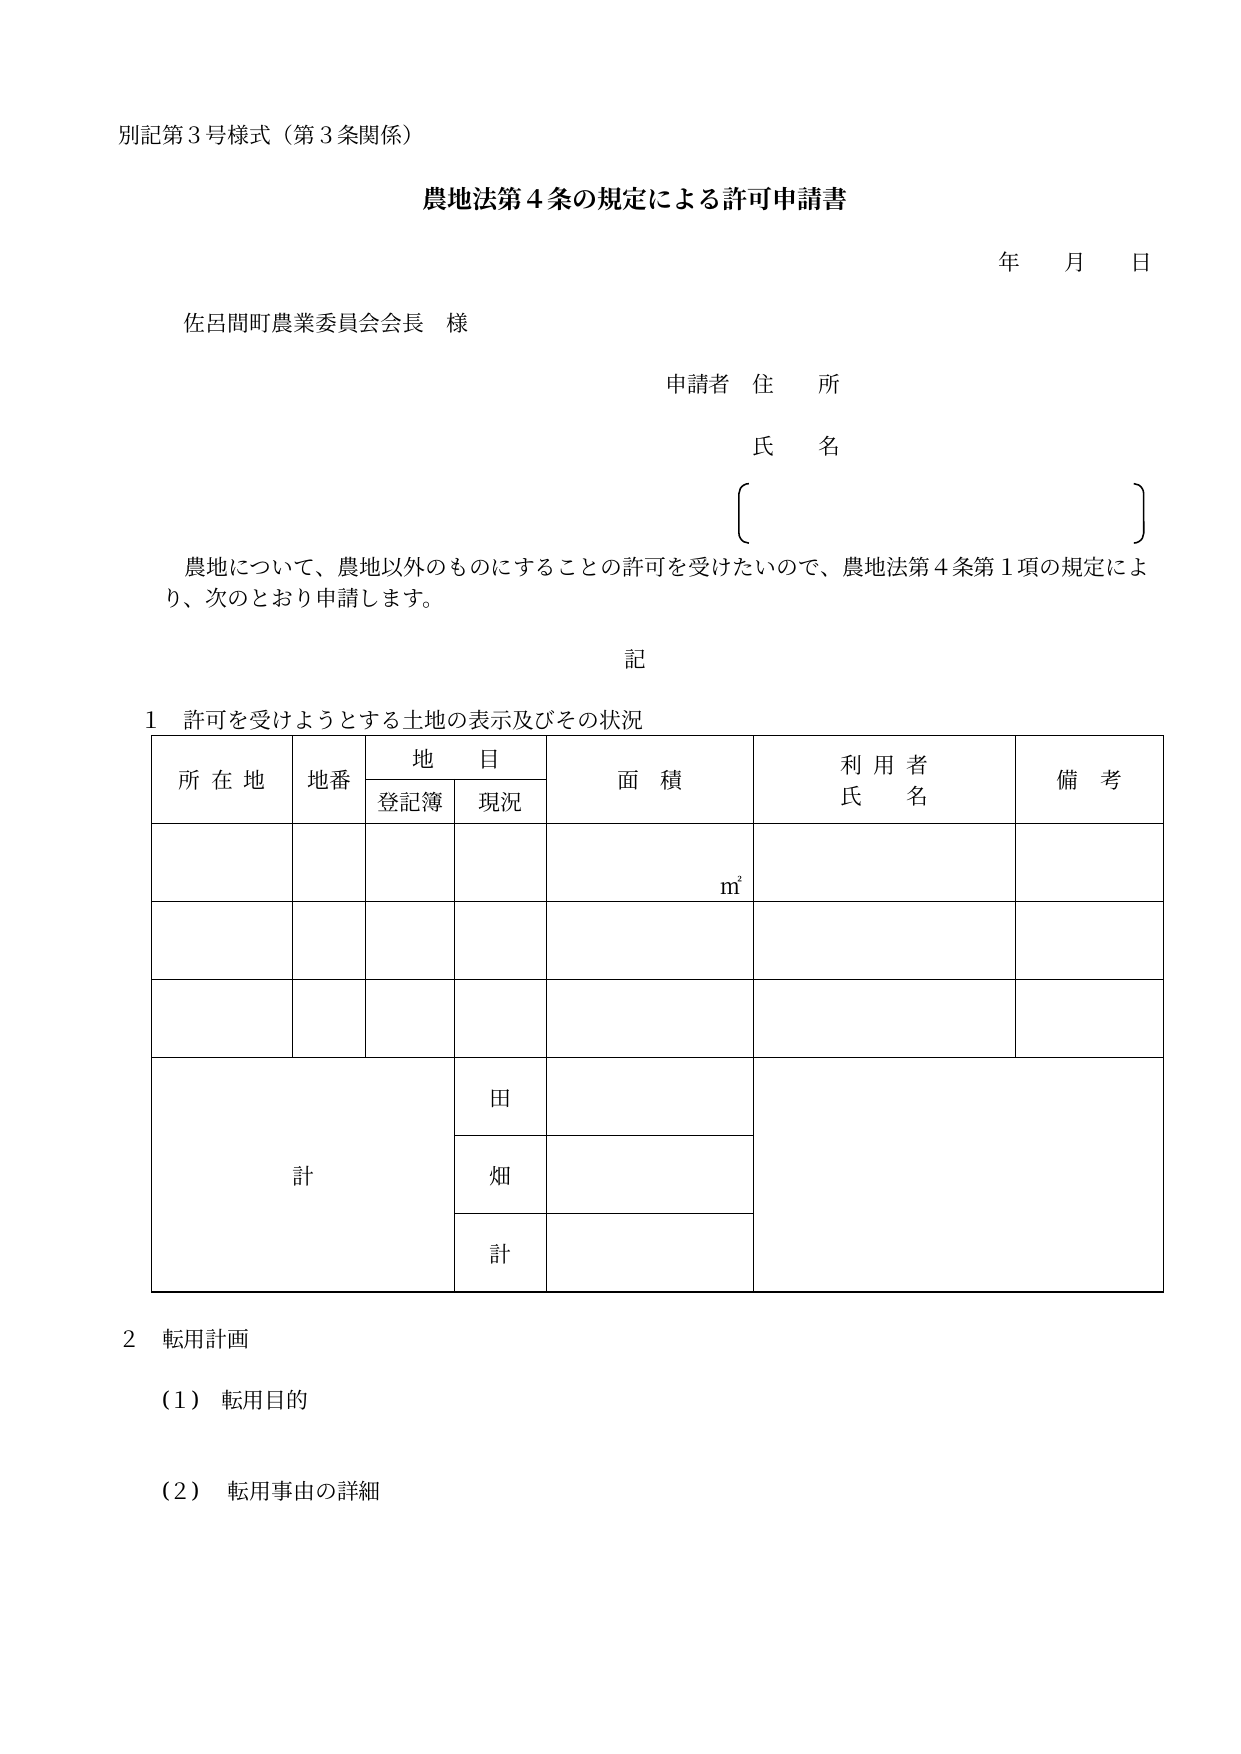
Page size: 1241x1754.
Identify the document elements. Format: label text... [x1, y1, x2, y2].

table_cell [547, 1214, 753, 1291]
table_cell [1016, 980, 1163, 1057]
table_cell [152, 902, 292, 979]
text 氏 名 [118, 429, 1152, 460]
table_cell [293, 902, 365, 979]
table_cell [754, 902, 1015, 979]
table_cell [152, 980, 292, 1057]
table_cell [455, 824, 546, 901]
table_cell [547, 980, 753, 1057]
text 農地について、農地以外のものにすることの許可を受けたいので、農地法第４条第１項の規定により、次のとおり申請します。 [118, 550, 1152, 613]
table_cell 計 [152, 1058, 454, 1291]
table_cell [366, 902, 454, 979]
table_cell [455, 902, 546, 979]
table_cell 田 [455, 1058, 546, 1135]
table_cell 現況 [455, 780, 546, 823]
text 佐呂間町農業委員会会長 様 [118, 306, 1152, 338]
table_header 利用者 氏 名 [754, 736, 1015, 823]
text １ 許可を受けようとする土地の表示及びその状況 [118, 704, 1152, 735]
text 別記第３号様式（第３条関係） [118, 118, 1152, 149]
table_cell [293, 980, 365, 1057]
table_cell [754, 980, 1015, 1057]
list 転用事由の詳細 [162, 1474, 1152, 1506]
table_cell 畑 [455, 1136, 546, 1213]
text 年 月 日 [118, 245, 1152, 277]
table_header 面 積 [547, 736, 753, 823]
table_cell [366, 980, 454, 1057]
text 農地法第４条の規定による許可申請書 [118, 179, 1152, 215]
table_header 所在地 [152, 736, 292, 823]
table_cell [754, 1058, 1163, 1291]
table_cell [366, 824, 454, 901]
text 申請者 住 所 [118, 368, 1152, 399]
table_cell [152, 824, 292, 901]
table_cell [455, 980, 546, 1057]
table_cell 計 [455, 1214, 546, 1291]
table_cell [1016, 902, 1163, 979]
subtitle 記 [118, 642, 1152, 674]
table_cell [547, 1136, 753, 1213]
table_cell [1016, 824, 1163, 901]
table_header 備考 [1016, 736, 1163, 823]
text (１) 転用目的 [118, 1383, 1152, 1415]
table_header 地 目 [366, 736, 546, 779]
table_cell [754, 824, 1015, 901]
table_header 地番 [293, 736, 365, 823]
table_cell [547, 1058, 753, 1135]
table_cell 登記簿 [366, 780, 454, 823]
text ２ 転用計画 [118, 1322, 1152, 1354]
table_cell [293, 824, 365, 901]
table_cell [547, 902, 753, 979]
table_cell ㎡ [547, 824, 753, 901]
